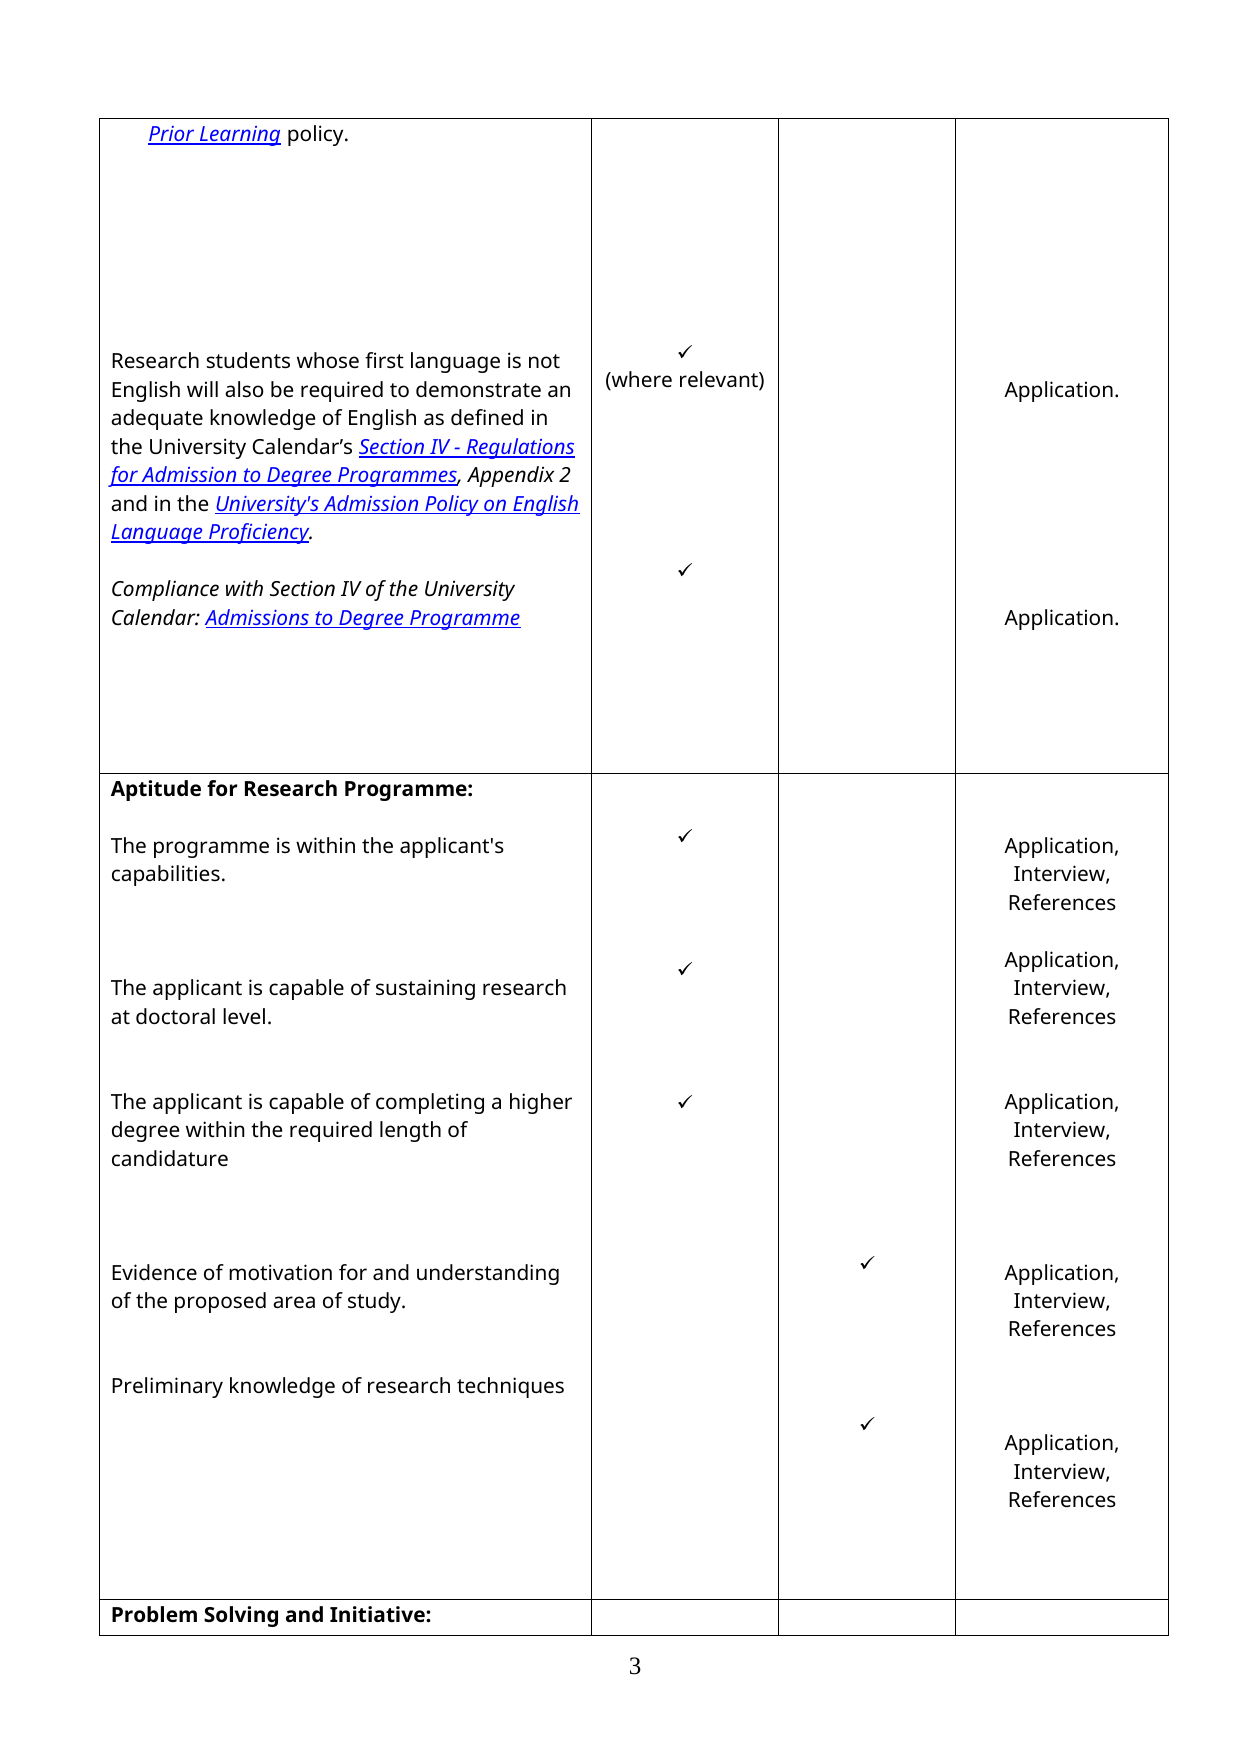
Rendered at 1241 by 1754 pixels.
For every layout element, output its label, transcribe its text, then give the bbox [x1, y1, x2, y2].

table_cell [592, 774, 778, 1599]
table_cell [779, 1600, 955, 1635]
table_cell (where relevant) [592, 119, 778, 773]
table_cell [956, 119, 1168, 773]
table_cell Aptitude for Research Programme: The programme is within the applicant's capabilities. The applicant is capable of sustaining research at doctoral level. The applicant is capable of completing a higher degree within the required length of candidature Evidence of motivation for and understanding of the proposed area of study. Preliminary knowledge of research techniques [100, 774, 591, 1599]
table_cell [100, 119, 591, 773]
table_cell [592, 1600, 778, 1635]
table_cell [100, 1600, 591, 1635]
table_cell Application, Interview, References Application, Interview, References Application, Interview, References Application, Interview, References Application, Interview, References [956, 774, 1168, 1599]
table_cell [779, 774, 955, 1599]
table_cell [779, 119, 955, 773]
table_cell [956, 1600, 1168, 1635]
